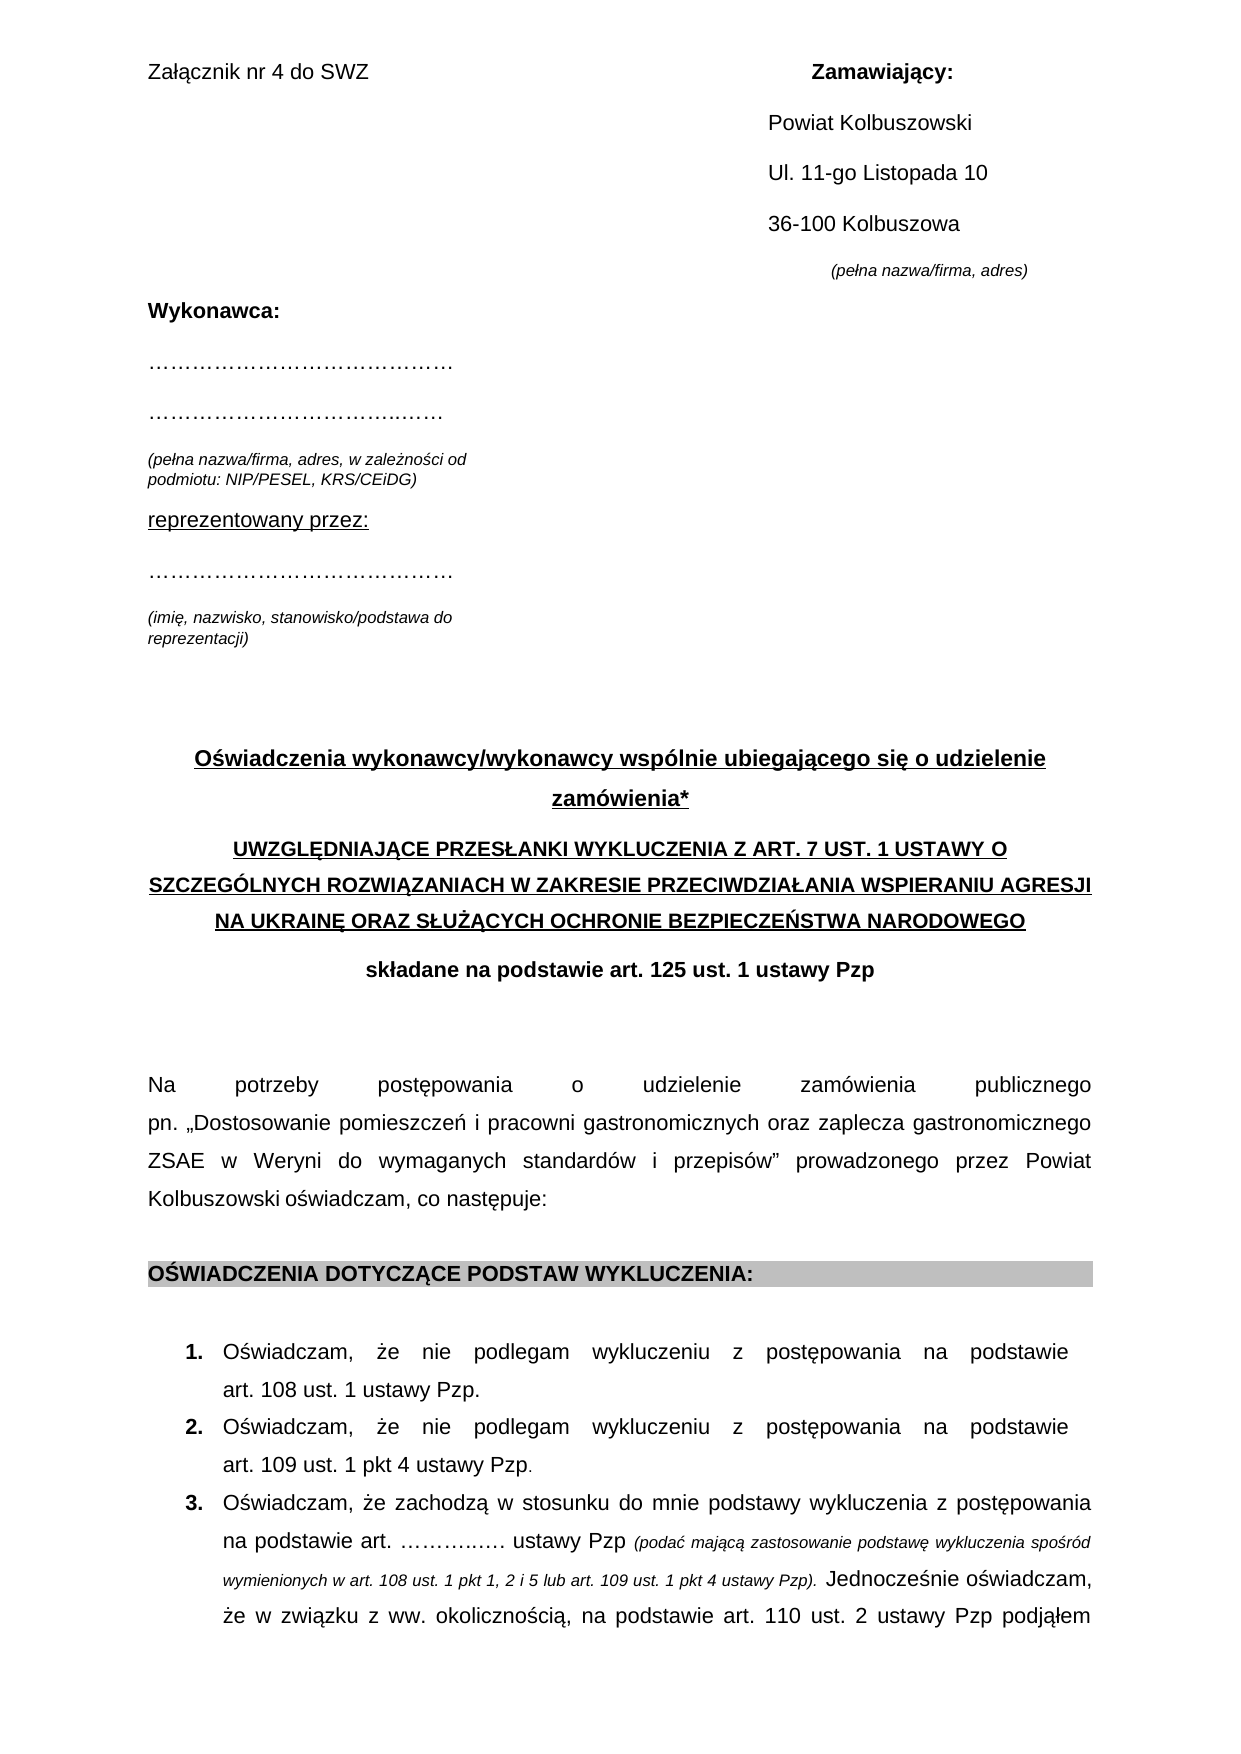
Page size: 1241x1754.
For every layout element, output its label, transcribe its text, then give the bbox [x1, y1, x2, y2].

text Ul. 11-go Listopada 10 [768, 160, 1093, 185]
text 36-100 Kolbuszowa [768, 210, 1093, 236]
text Załącznik nr 4 do SWZ Zamawiający: [148, 59, 1093, 84]
text (pełna nazwa/firma, adres) [768, 261, 1093, 280]
list Oświadczam, że nie podlegam wykluczeniu z postępowania na podstawie art. 109 ust. 1 pkt 4 ustawy Pzp. [185, 1414, 1093, 1477]
text …………………………………… [148, 558, 472, 583]
text (imię, nazwisko, stanowisko/podstawa do reprezentacji) [148, 608, 472, 648]
text UWZGLĘDNIAJĄCE PRZESŁANKI WYKLUCZENIA Z ART. 7 UST. 1 USTAWY o szczególnych rozwiązaniach w zakresie przeciwdziałania wspieraniu agresji na Ukrainę oraz służących ochronie bezpieczeństwa narodowego [148, 837, 1093, 932]
text …………………………………………………………………..…… [148, 348, 472, 424]
text Oświadczenia wykonawcy/wykonawcy wspólnie ubiegającego się o udzielenie zamówienia* [148, 745, 1093, 811]
text Wykonawca: [148, 298, 1093, 323]
text reprezentowany przez: [148, 507, 1093, 532]
text Na potrzeby postępowania o udzielenie zamówienia publicznego pn. „Dostosowanie pomieszczeń i pracowni gastronomicznych oraz zaplecza gastronomicznego ZSAE w Weryni do wymaganych standardów i przepisów” prowadzonego przez Powiat Kolbuszowski oświadczam, co następuje: [148, 1072, 1093, 1211]
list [185, 1490, 1093, 1628]
text OŚWIADCZENIA DOTYCZĄCE PODSTAW WYKLUCZENIA: [148, 1261, 1093, 1287]
text Powiat Kolbuszowski [768, 109, 1093, 135]
text (pełna nazwa/firma, adres, w zależności od podmiotu: NIP/PESEL, KRS/CEiDG) [148, 449, 472, 489]
list Oświadczam, że nie podlegam wykluczeniu z postępowania na podstawie art. 108 ust. 1 ustawy Pzp. [185, 1339, 1093, 1402]
text składane na podstawie art. 125 ust. 1 ustawy Pzp [148, 957, 1093, 982]
